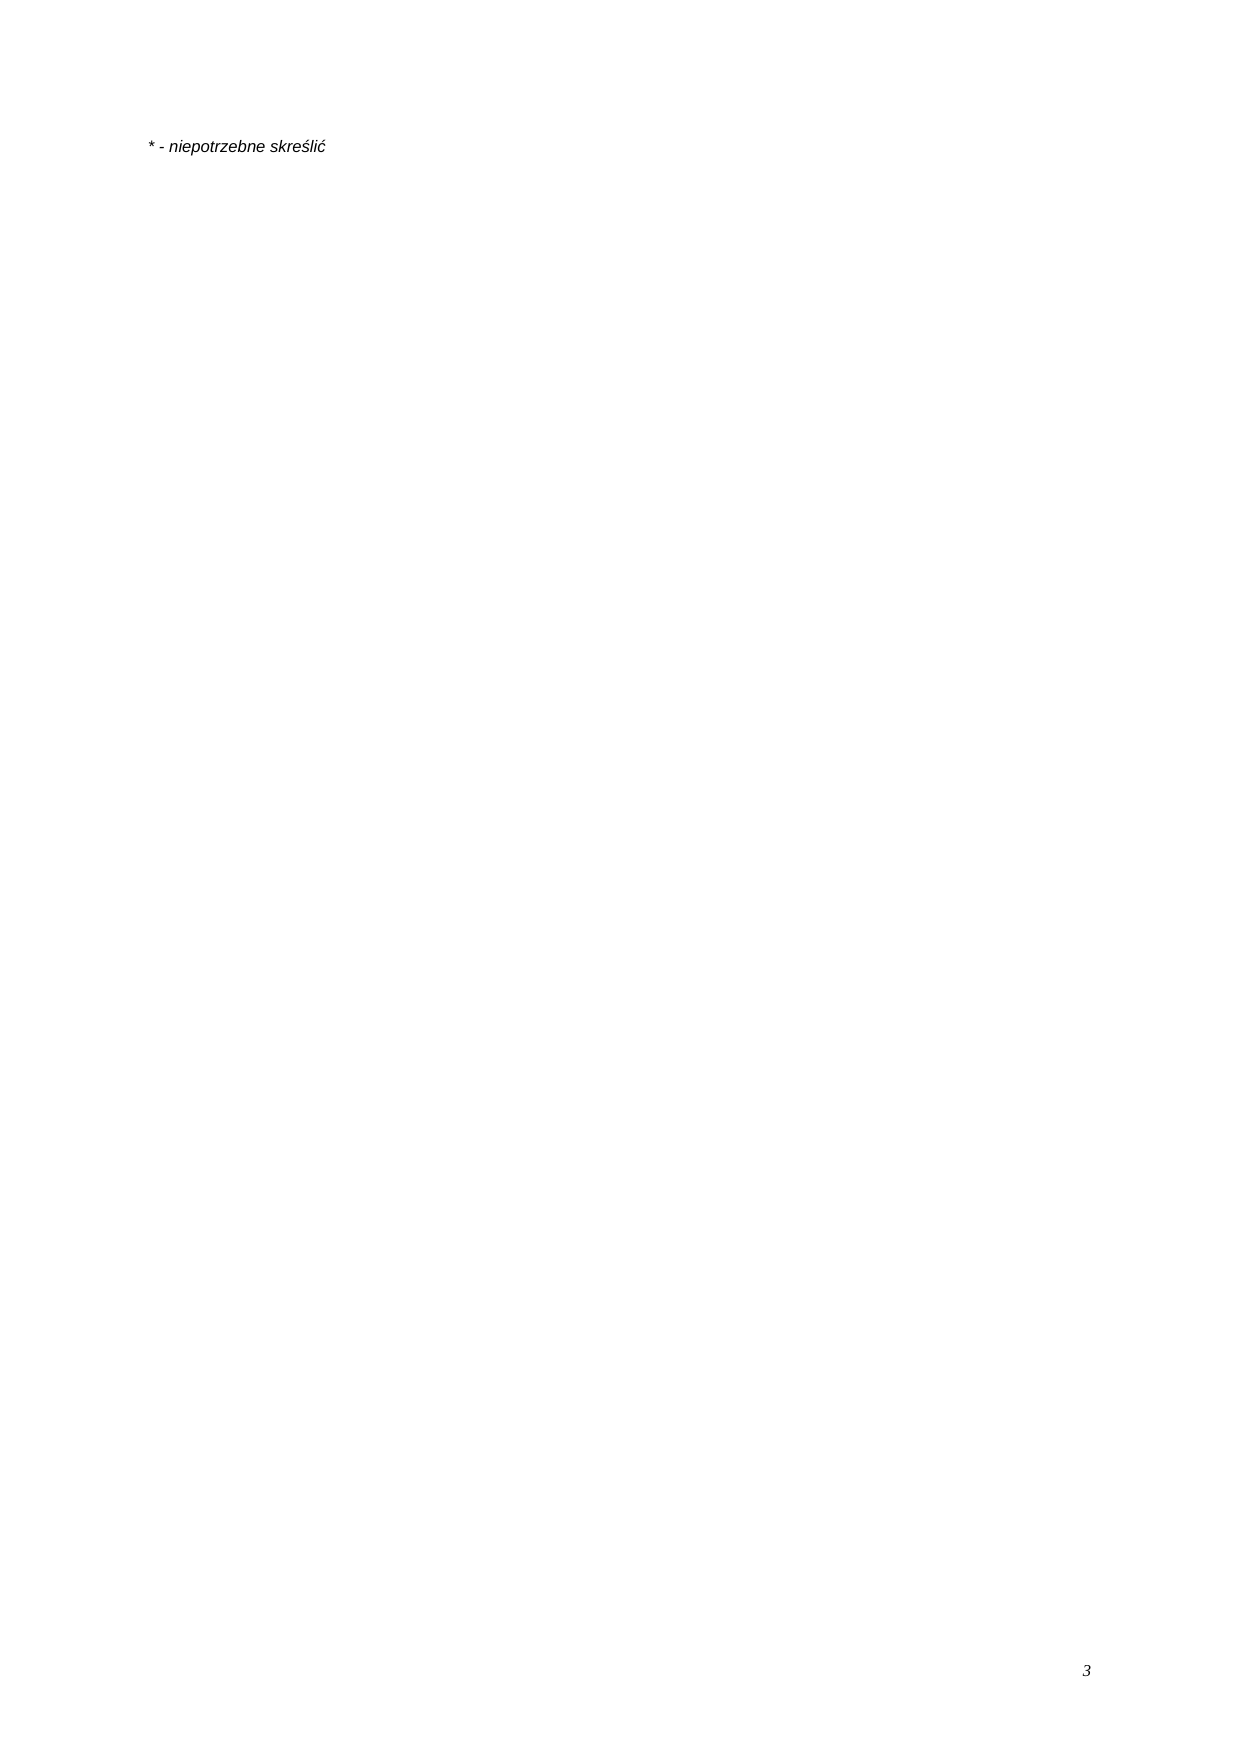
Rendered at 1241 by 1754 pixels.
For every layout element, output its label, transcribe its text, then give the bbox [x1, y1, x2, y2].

text * - niepotrzebne skreślić [148, 137, 1092, 156]
